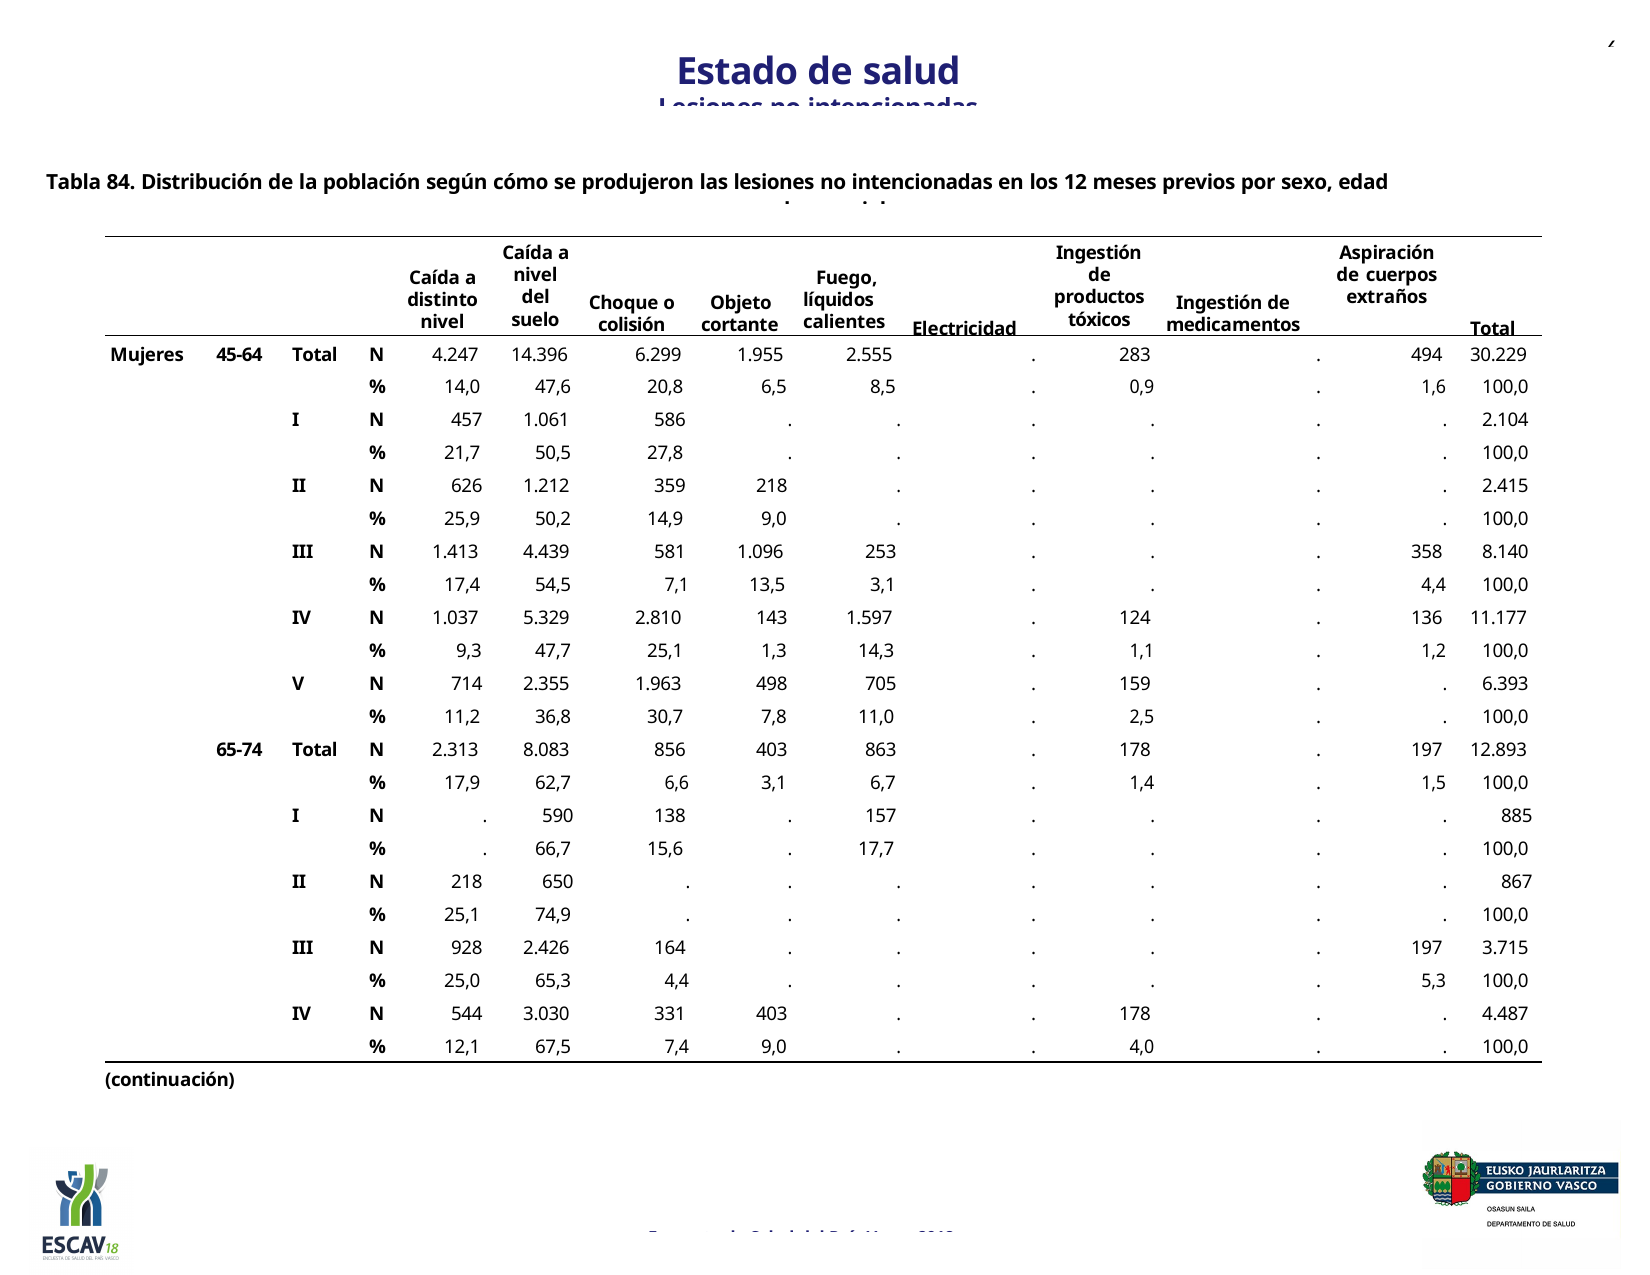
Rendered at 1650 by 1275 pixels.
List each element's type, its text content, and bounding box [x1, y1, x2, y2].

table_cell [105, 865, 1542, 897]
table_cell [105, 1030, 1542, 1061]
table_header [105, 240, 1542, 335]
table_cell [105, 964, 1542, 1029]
text (continuación) [105, 1066, 1642, 1092]
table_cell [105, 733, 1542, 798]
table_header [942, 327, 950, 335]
picture [29, 1147, 134, 1275]
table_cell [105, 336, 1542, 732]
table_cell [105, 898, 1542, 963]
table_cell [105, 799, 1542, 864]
picture [1422, 1120, 1621, 1269]
